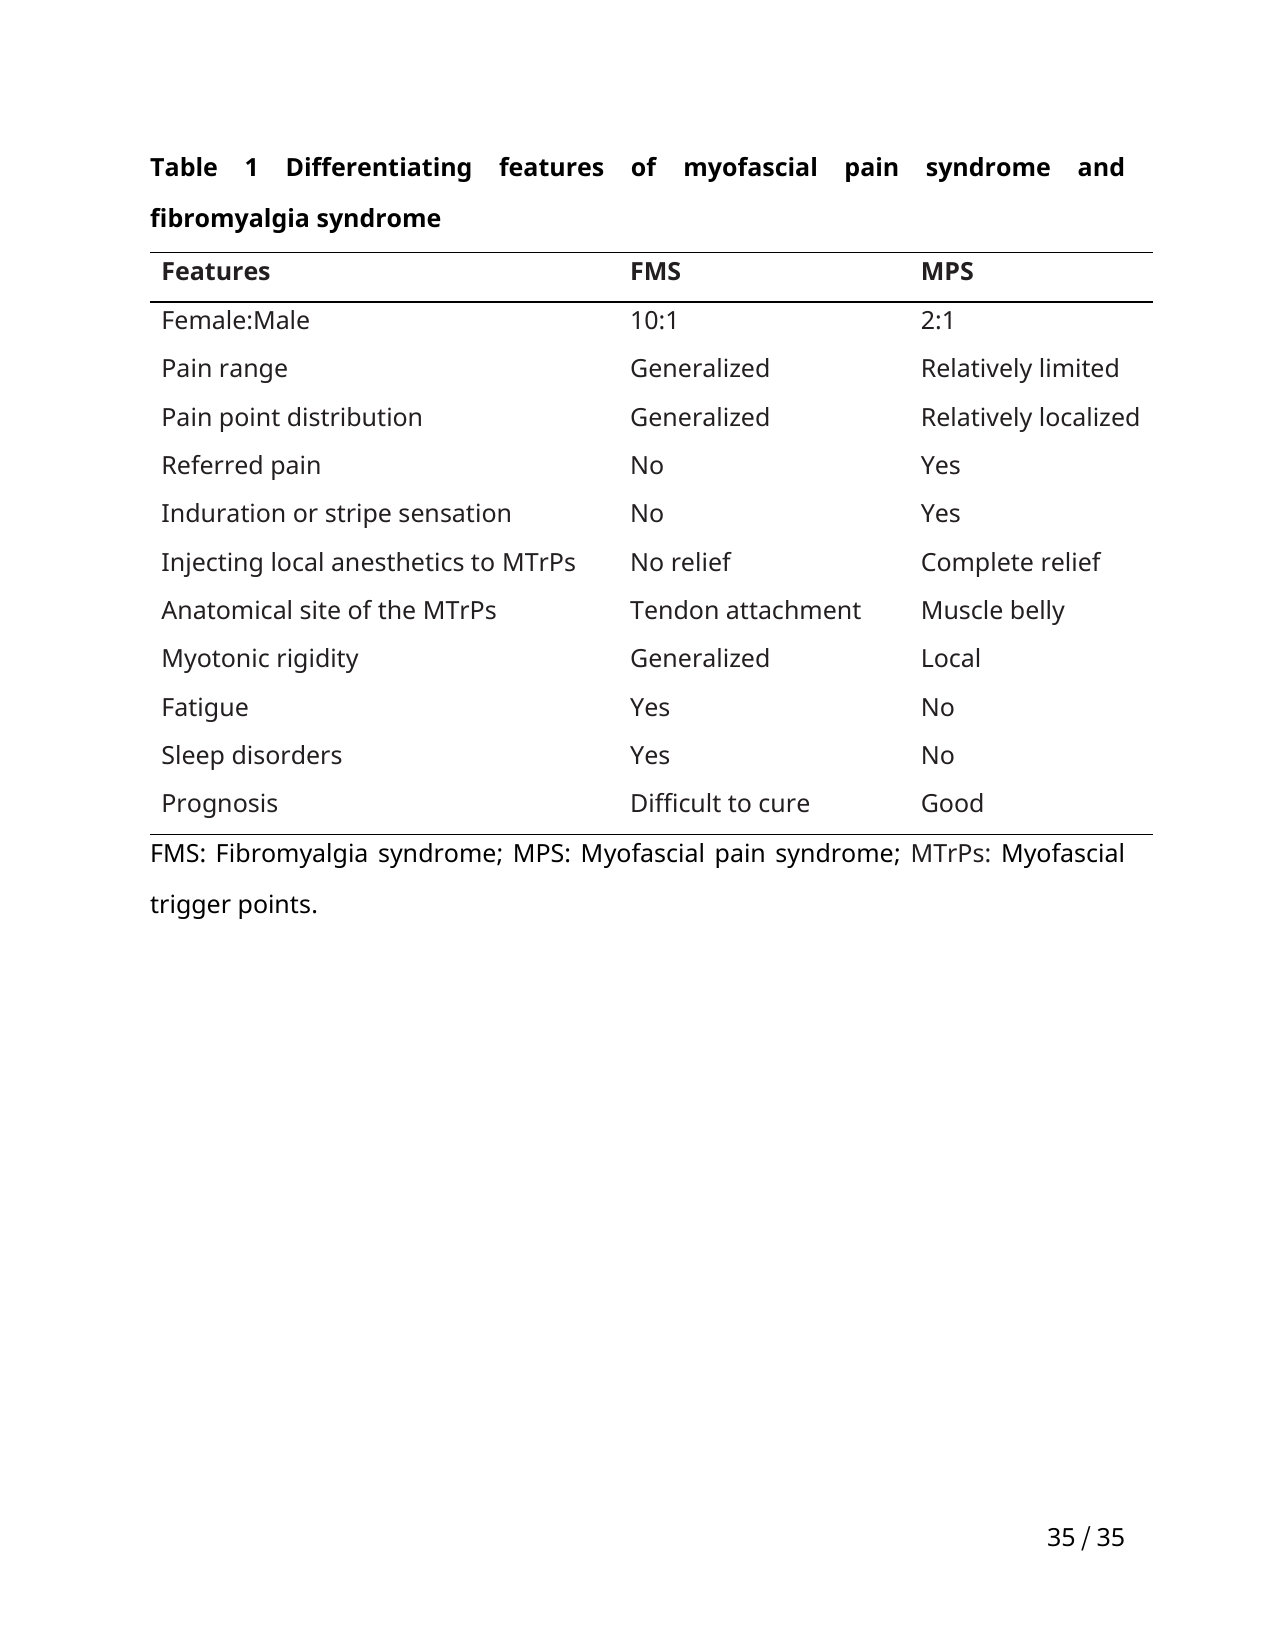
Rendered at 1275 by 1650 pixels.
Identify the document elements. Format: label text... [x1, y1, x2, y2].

table_cell Referred pain [150, 448, 619, 496]
table_cell Yes [909, 496, 1153, 544]
table_cell Local [909, 641, 1153, 689]
table_cell Yes [909, 448, 1153, 496]
table_cell Relatively limited [909, 351, 1153, 399]
table_cell Myotonic rigidity [150, 641, 619, 689]
table_cell Anatomical site of the MTrPs [150, 593, 619, 641]
table_cell Generalized [619, 641, 909, 689]
table_cell 2:1 [909, 303, 1153, 351]
table_cell Female:Male [150, 303, 619, 351]
table_cell Complete relief [909, 544, 1153, 592]
table_cell No [619, 448, 909, 496]
table_cell Pain range [150, 351, 619, 399]
table_cell Generalized [619, 399, 909, 447]
table_cell Prognosis [150, 786, 619, 834]
table_cell Generalized [619, 351, 909, 399]
text Table 1 Differentiating features of myofascial pain syndrome and fibromyalgia syndrome [150, 150, 1125, 235]
table_cell Relatively localized [909, 399, 1153, 447]
table_cell No [909, 738, 1153, 786]
table_header MPS [909, 253, 1153, 301]
table_header FMS [619, 253, 909, 301]
table_header Features [150, 253, 619, 301]
table_cell No [909, 689, 1153, 737]
table_cell Tendon attachment [619, 593, 909, 641]
table_cell No [619, 496, 909, 544]
table_cell Muscle belly [909, 593, 1153, 641]
table_cell No relief [619, 544, 909, 592]
table_cell 10:1 [619, 303, 909, 351]
table_cell Yes [619, 689, 909, 737]
table_cell Injecting local anesthetics to MTrPs [150, 544, 619, 592]
table_cell Sleep disorders [150, 738, 619, 786]
table_cell Fatigue [150, 689, 619, 737]
table_cell Induration or stripe sensation [150, 496, 619, 544]
text FMS: Fibromyalgia syndrome; MPS: Myofascial pain syndrome; MTrPs: Myofascial trigger points. [150, 835, 1125, 920]
table_cell Pain point distribution [150, 399, 619, 447]
table_cell Good [909, 786, 1153, 834]
table_cell Yes [619, 738, 909, 786]
table_cell Difficult to cure [619, 786, 909, 834]
